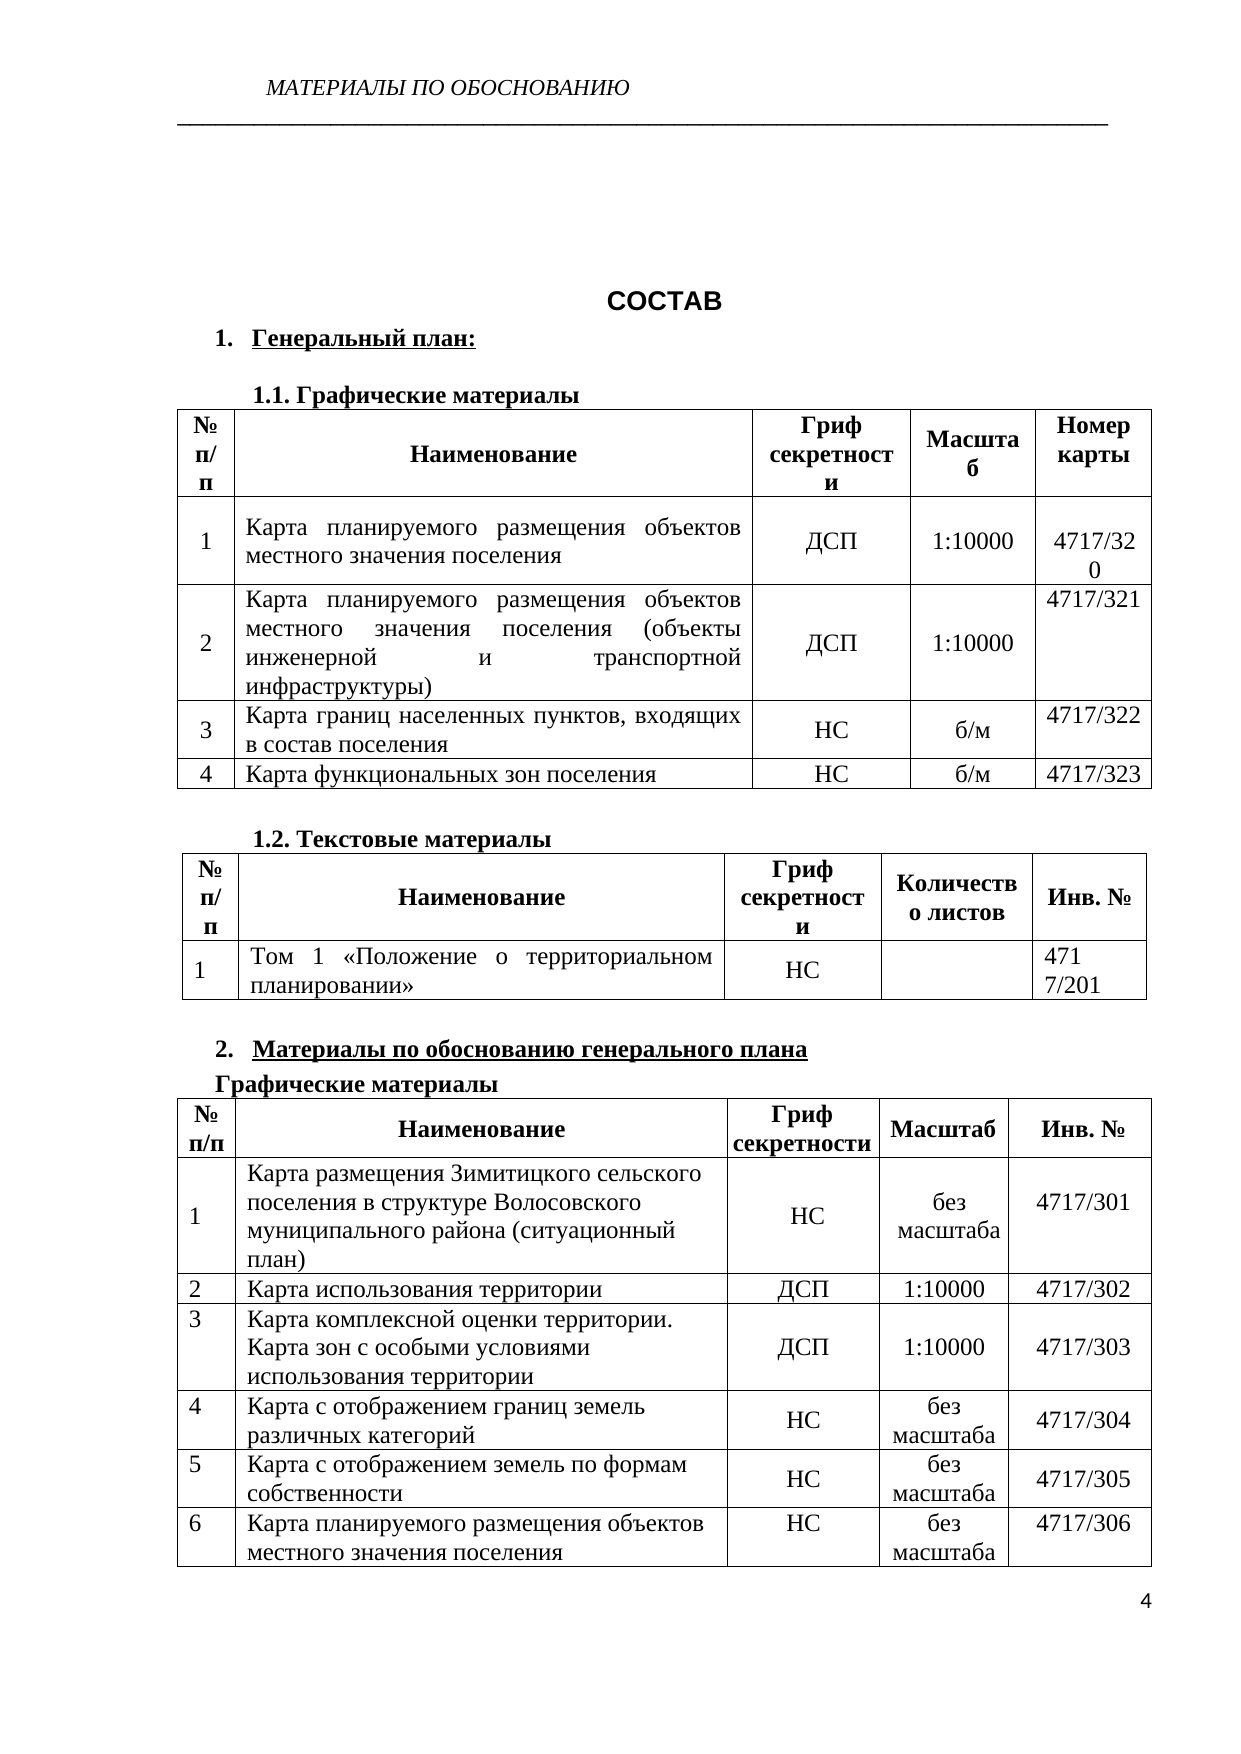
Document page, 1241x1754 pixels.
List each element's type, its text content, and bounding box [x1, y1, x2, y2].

text 1.1. Графические материалы [252, 380, 1152, 409]
table_cell 4717/301 [1009, 1158, 1151, 1273]
text Графические материалы [215, 1069, 1152, 1098]
table_cell 4 [178, 759, 234, 788]
table_cell ДСП [728, 1274, 879, 1303]
table_header Масштаб [911, 410, 1035, 496]
table_cell Карта комплексной оценки территории. Карта зон с особыми условиями использования территории [236, 1304, 727, 1390]
table_header Инв. № [1009, 1099, 1151, 1157]
table_cell Карта использования территории [236, 1274, 727, 1303]
table_cell НС [728, 1158, 879, 1273]
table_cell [236, 1508, 727, 1566]
table_header Гриф секретности [728, 1099, 879, 1157]
table_cell 4717/201 [1033, 941, 1146, 998]
table_cell 3 [178, 1304, 235, 1390]
table_cell 4717/320 [1036, 497, 1151, 583]
table_header № п/п [178, 410, 234, 496]
table_header Номер карты [1036, 410, 1151, 496]
text 1.2. Текстовые материалы [252, 824, 1152, 853]
list Материалы по обоснованию генерального плана [215, 1034, 1152, 1063]
table_cell 1:10000 [880, 1304, 1008, 1390]
text СОСТАВ [177, 285, 1152, 316]
table_cell без масштаба [880, 1450, 1008, 1507]
table_cell 4717/304 [1009, 1391, 1151, 1448]
table_cell 1 [178, 1158, 235, 1273]
table_cell без масштаба [880, 1391, 1008, 1448]
table_cell 3 [178, 701, 234, 758]
table_cell 1 [178, 497, 234, 583]
table_cell НС [753, 701, 910, 758]
table_cell 4717/322 [1036, 701, 1151, 758]
table_cell Карта границ населенных пунктов, входящих в состав поселения [235, 701, 752, 758]
table_cell Карта с отображением границ земель различных категорий [236, 1391, 727, 1448]
table_cell 4717/306 [1009, 1508, 1151, 1566]
table_cell 1:10000 [911, 497, 1035, 583]
table_cell НС [725, 941, 881, 998]
table_header Наименование [239, 854, 724, 940]
table_cell без масштаба [880, 1508, 1008, 1566]
table_cell НС [728, 1508, 879, 1566]
table_cell 4717/305 [1009, 1450, 1151, 1507]
list Генеральный план: [214, 323, 1152, 351]
table_header Гриф секретности [725, 854, 881, 940]
table_cell 2 [178, 585, 234, 699]
table_cell 1:10000 [880, 1274, 1008, 1303]
table_cell Карта планируемого размещения объектов местного значения поселения [235, 497, 752, 583]
table_cell 4717/323 [1036, 759, 1151, 788]
table_cell Карта функциональных зон поселения [235, 759, 752, 788]
table_cell Карта планируемого размещения объектов местного значения поселения (объекты инженерной и транспортной инфраструктуры) [235, 585, 752, 699]
table_cell 4717/321 [1036, 585, 1151, 699]
table_header № п/п [183, 854, 238, 940]
table_header Наименование [235, 410, 752, 496]
table_cell 4717/303 [1009, 1304, 1151, 1390]
table_cell НС [753, 759, 910, 788]
table_header Гриф секретности [753, 410, 910, 496]
table_cell Карта размещения Зимитицкого сельского поселения в структуре Волосовского муниципального района (ситуационный план) [236, 1158, 727, 1273]
table_cell Карта с отображением земель по формам собственности [236, 1450, 727, 1507]
table_cell Том 1 «Положение о территориальном планировании» [239, 941, 724, 998]
table_header Масштаб [880, 1099, 1008, 1157]
table_cell 5 [178, 1450, 235, 1507]
table_cell 2 [178, 1274, 235, 1303]
table_cell ДСП [728, 1304, 879, 1390]
table_cell б/м [911, 701, 1035, 758]
table_cell НС [728, 1450, 879, 1507]
table_header Инв. № [1033, 854, 1146, 940]
table_cell 6 [178, 1508, 235, 1566]
table_cell 1:10000 [911, 585, 1035, 699]
table_cell 4717/302 [1009, 1274, 1151, 1303]
table_cell 1 [183, 941, 238, 998]
table_cell [882, 941, 1032, 998]
table_header № п/п [178, 1099, 235, 1157]
table_cell НС [728, 1391, 879, 1448]
table_cell без масштаба [880, 1158, 1008, 1273]
table_cell ДСП [753, 497, 910, 583]
table_header Количество листов [882, 854, 1032, 940]
table_cell 4 [178, 1391, 235, 1448]
table_cell ДСП [753, 585, 910, 699]
table_header Наименование [236, 1099, 727, 1157]
table_cell б/м [911, 759, 1035, 788]
